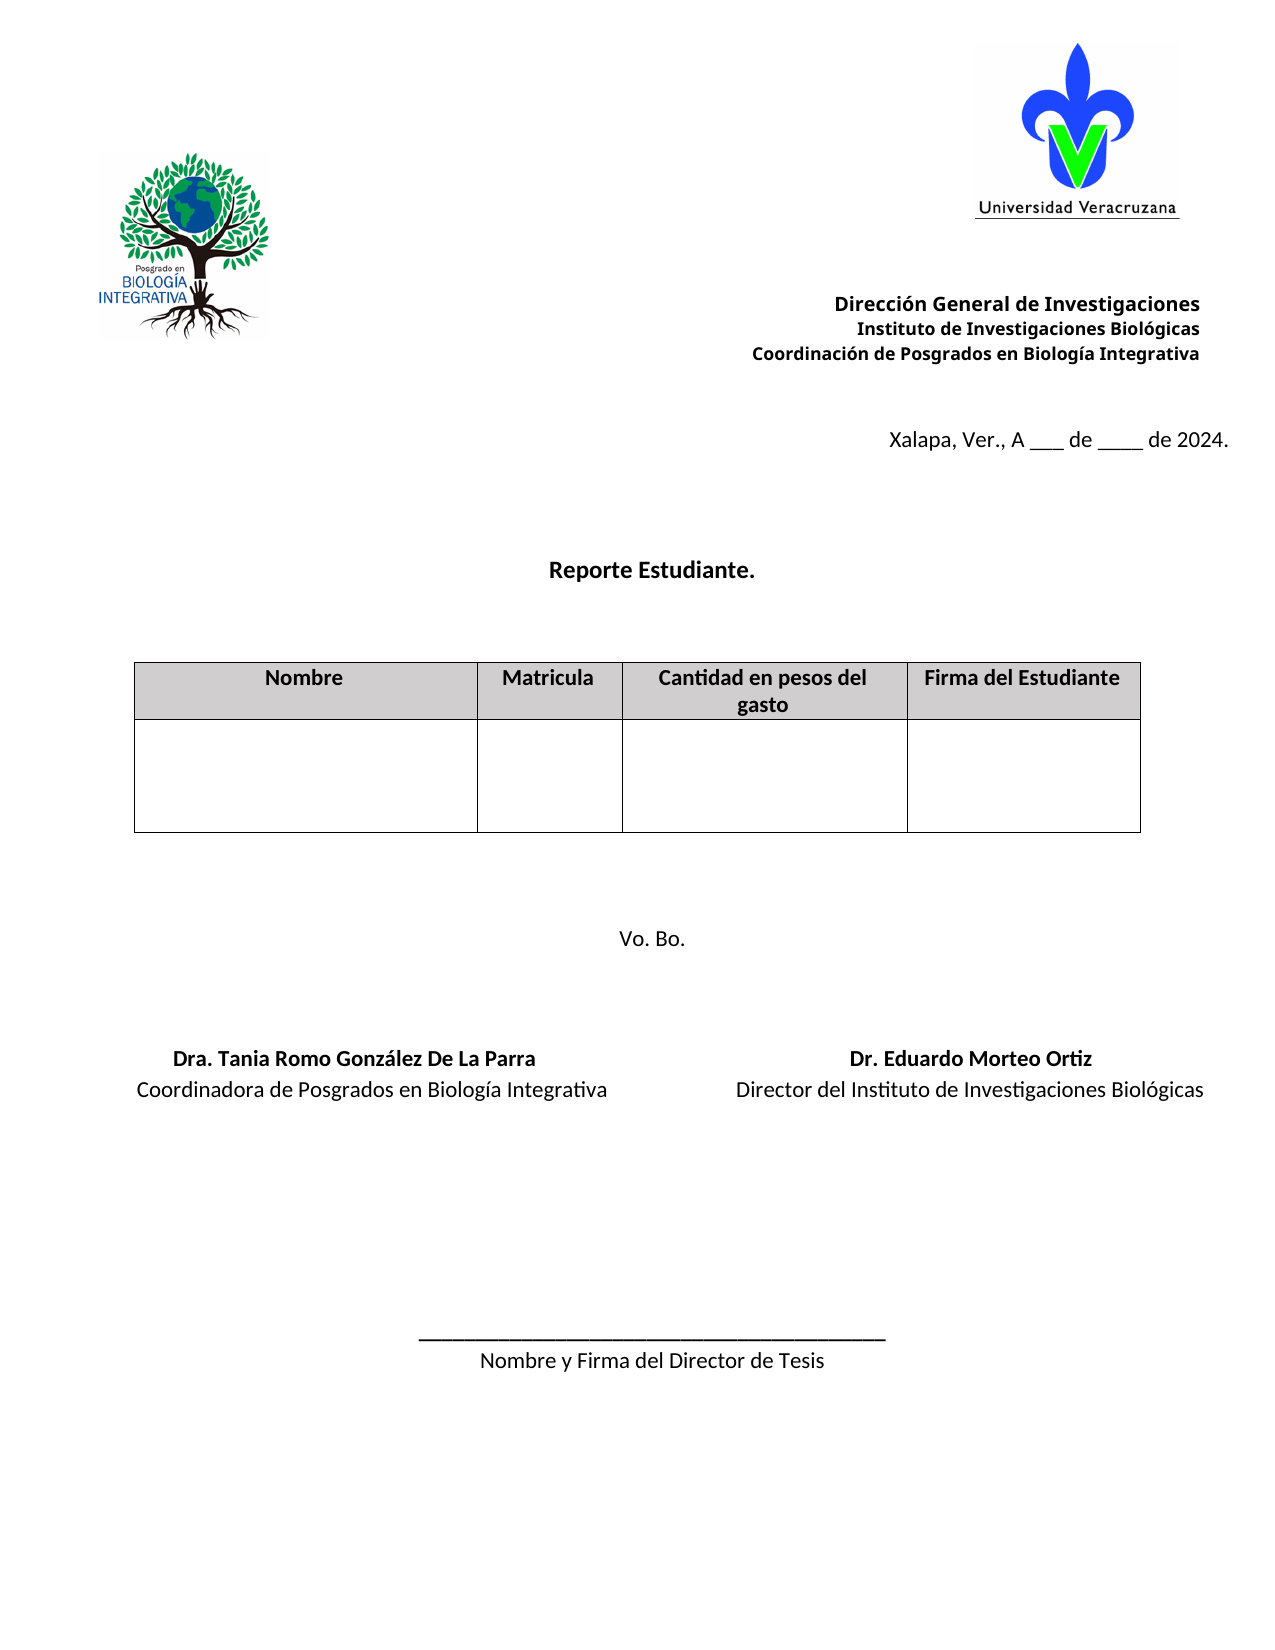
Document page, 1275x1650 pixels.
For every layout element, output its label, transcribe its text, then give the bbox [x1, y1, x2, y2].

text Dra. Tania Romo González De La Parra Dr. Eduardo Morteo Ortiz [75, 1044, 1229, 1072]
table_cell [135, 720, 477, 832]
picture [98, 153, 269, 340]
text Nombre y Firma del Director de Tesis [75, 1347, 1229, 1374]
table_cell [908, 720, 1140, 832]
text Xalapa, Ver., A ___ de ____ de 2024. [75, 426, 1229, 454]
table_header Matricula [478, 663, 622, 719]
table_header Cantidad en pesos del gasto [623, 663, 907, 719]
table_header Firma del Estudiante [908, 663, 1140, 719]
text Coordinadora de Posgrados en Biología Integrativa Director del Instituto de Investigaciones Biológicas [75, 1075, 1229, 1103]
table_header Nombre [135, 663, 477, 719]
text Reporte Estudiante. [75, 554, 1229, 585]
text _________________________________________ [75, 1316, 1229, 1344]
table_cell [623, 720, 907, 832]
picture [975, 43, 1180, 219]
text Vo. Bo. [75, 924, 1229, 952]
table_cell [478, 720, 622, 832]
